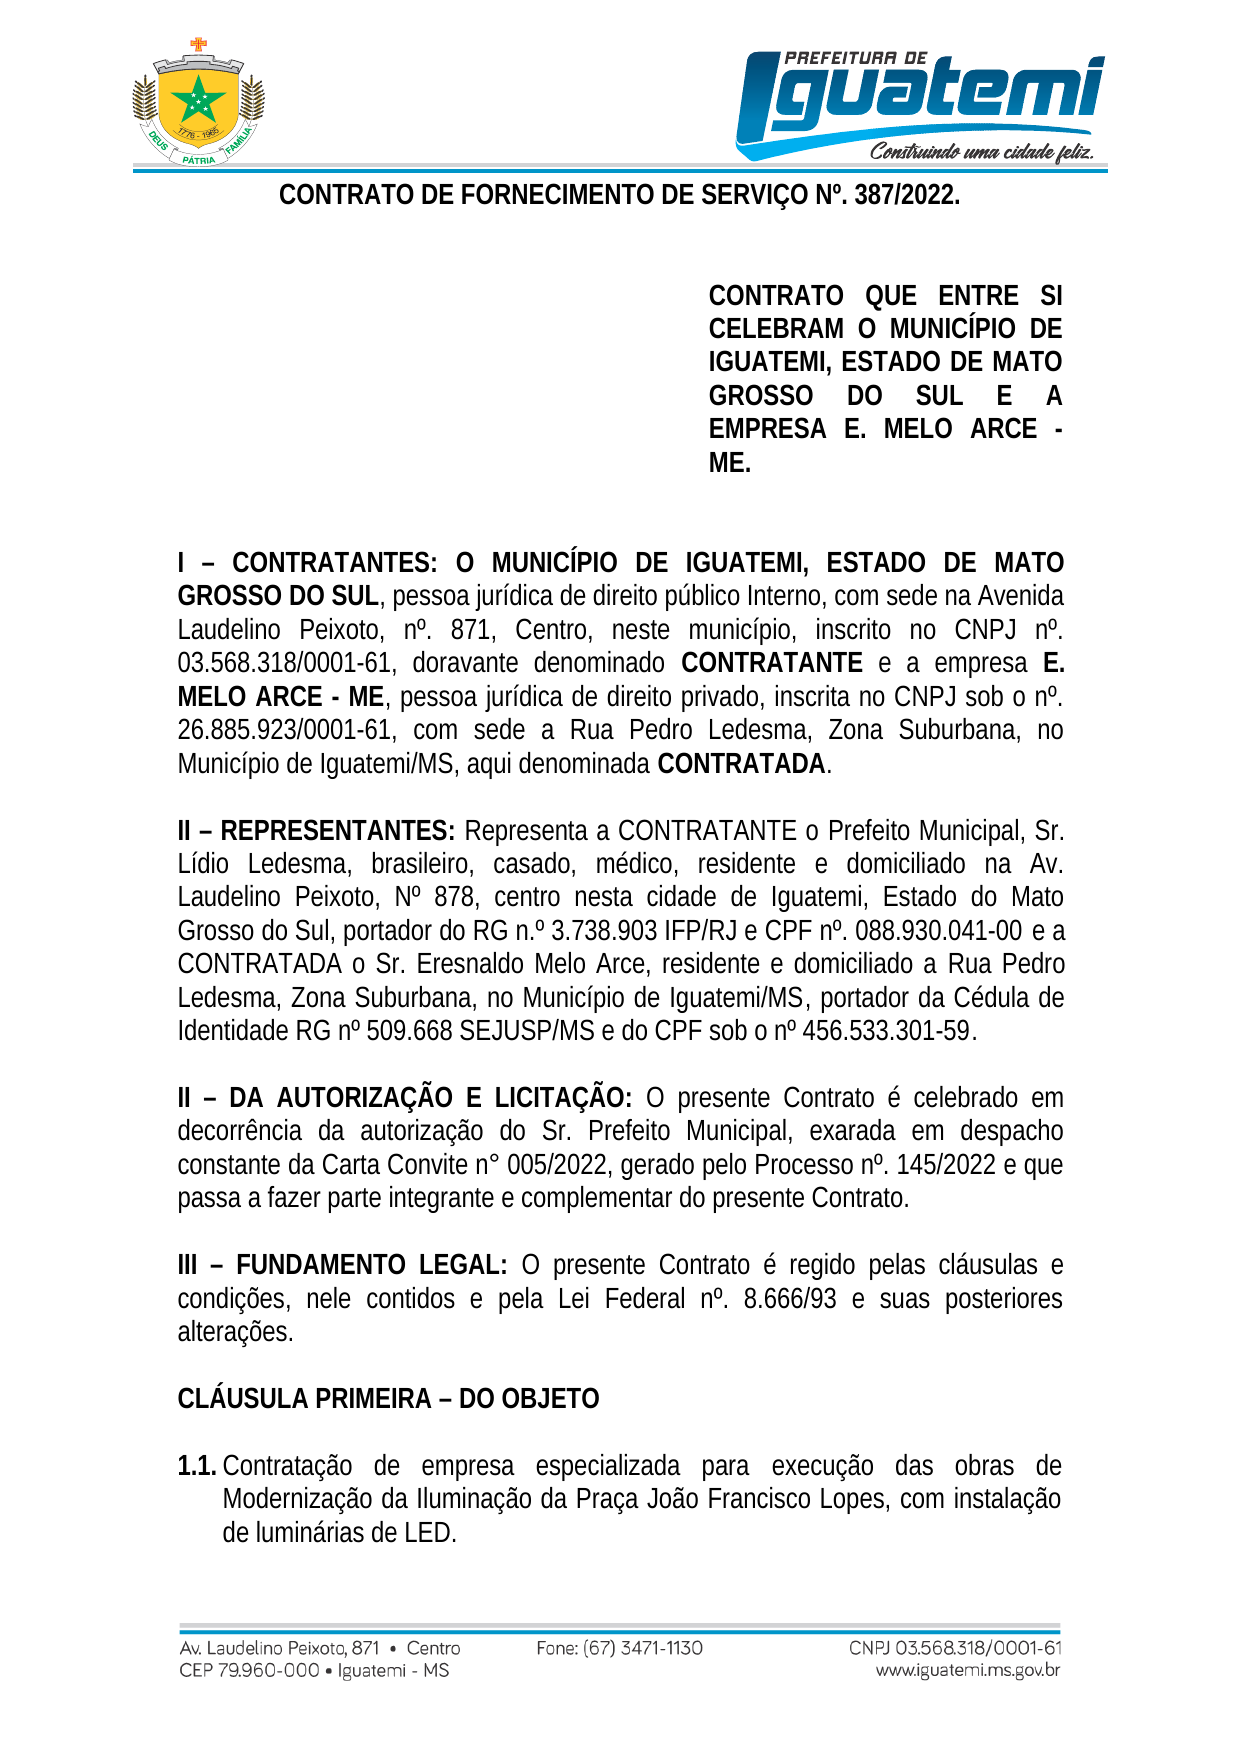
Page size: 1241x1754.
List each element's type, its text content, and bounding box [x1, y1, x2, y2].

text II – DA AUTORIZAÇÃO E LICITAÇÃO: O presente Contrato é celebrado em decorrência da autorização do Sr. Prefeito Municipal, exarada em despacho constante da Carta Convite n° 005/2022, gerado pelo Processo nº. 145/2022 e que passa a fazer parte integrante e complementar do presente Contrato. [177, 1080, 1066, 1214]
picture [179, 1635, 1061, 1681]
text CONTRATO QUE ENTRE SI CELEBRAM O MUNICÍPIO DE IGUATEMI, ESTADO DE MATO GROSSO DO SUL E A EMPRESA E. MELO ARCE - ME. [709, 278, 1063, 478]
picture [179, 1623, 1061, 1630]
text II – REPRESENTANTES: Representa a CONTRATANTE o Prefeito Municipal, Sr. Lídio Ledesma, brasileiro, casado, médico, residente e domiciliado na Av. Laudelino Peixoto, Nº 878, centro nesta cidade de Iguatemi, Estado do Mato Grosso do Sul, portador do RG n.º 3.738.903 IFP/RJ e CPF nº. 088.930.041-00 e a CONTRATADA o Sr. Eresnaldo Melo Arce, residente e domiciliado a Rua Pedro Ledesma, Zona Suburbana, no Município de Iguatemi/MS, portador da Cédula de Identidade RG nº 509.668 SEJUSP/MS e do CPF sob o nº 456.533.301-59. [177, 813, 1066, 1047]
text I – CONTRATANTES: O MUNICÍPIO DE IGUATEMI, ESTADO DE MATO GROSSO DO SUL, pessoa jurídica de direito público Interno, com sede na Avenida Laudelino Peixoto, nº. 871, Centro, neste município, inscrito no CNPJ nº. 03.568.318/0001-61, doravante denominado CONTRATANTE e a empresa E. MELO ARCE - ME, pessoa jurídica de direito privado, inscrita no CNPJ sob o nº. 26.885.923/0001-61, com sede a Rua Pedro Ledesma, Zona Suburbana, no Município de Iguatemi/MS, aqui denominada CONTRATADA. [177, 545, 1066, 779]
text CONTRATO DE FORNECIMENTO DE SERVIÇO Nº. 387/2022. [177, 177, 1063, 211]
text III – FUNDAMENTO LEGAL: O presente Contrato é regido pelas cláusulas e condições, nele contidos e pela Lei Federal nº. 8.666/93 e suas posteriores alterações. [177, 1247, 1066, 1348]
text CLÁUSULA PRIMEIRA – DO OBJETO [177, 1381, 1066, 1414]
list Contratação de empresa especializada para execução das obras de Modernização da Iluminação da Praça João Francisco Lopes, com instalação de luminárias de LED. [177, 1448, 1063, 1548]
